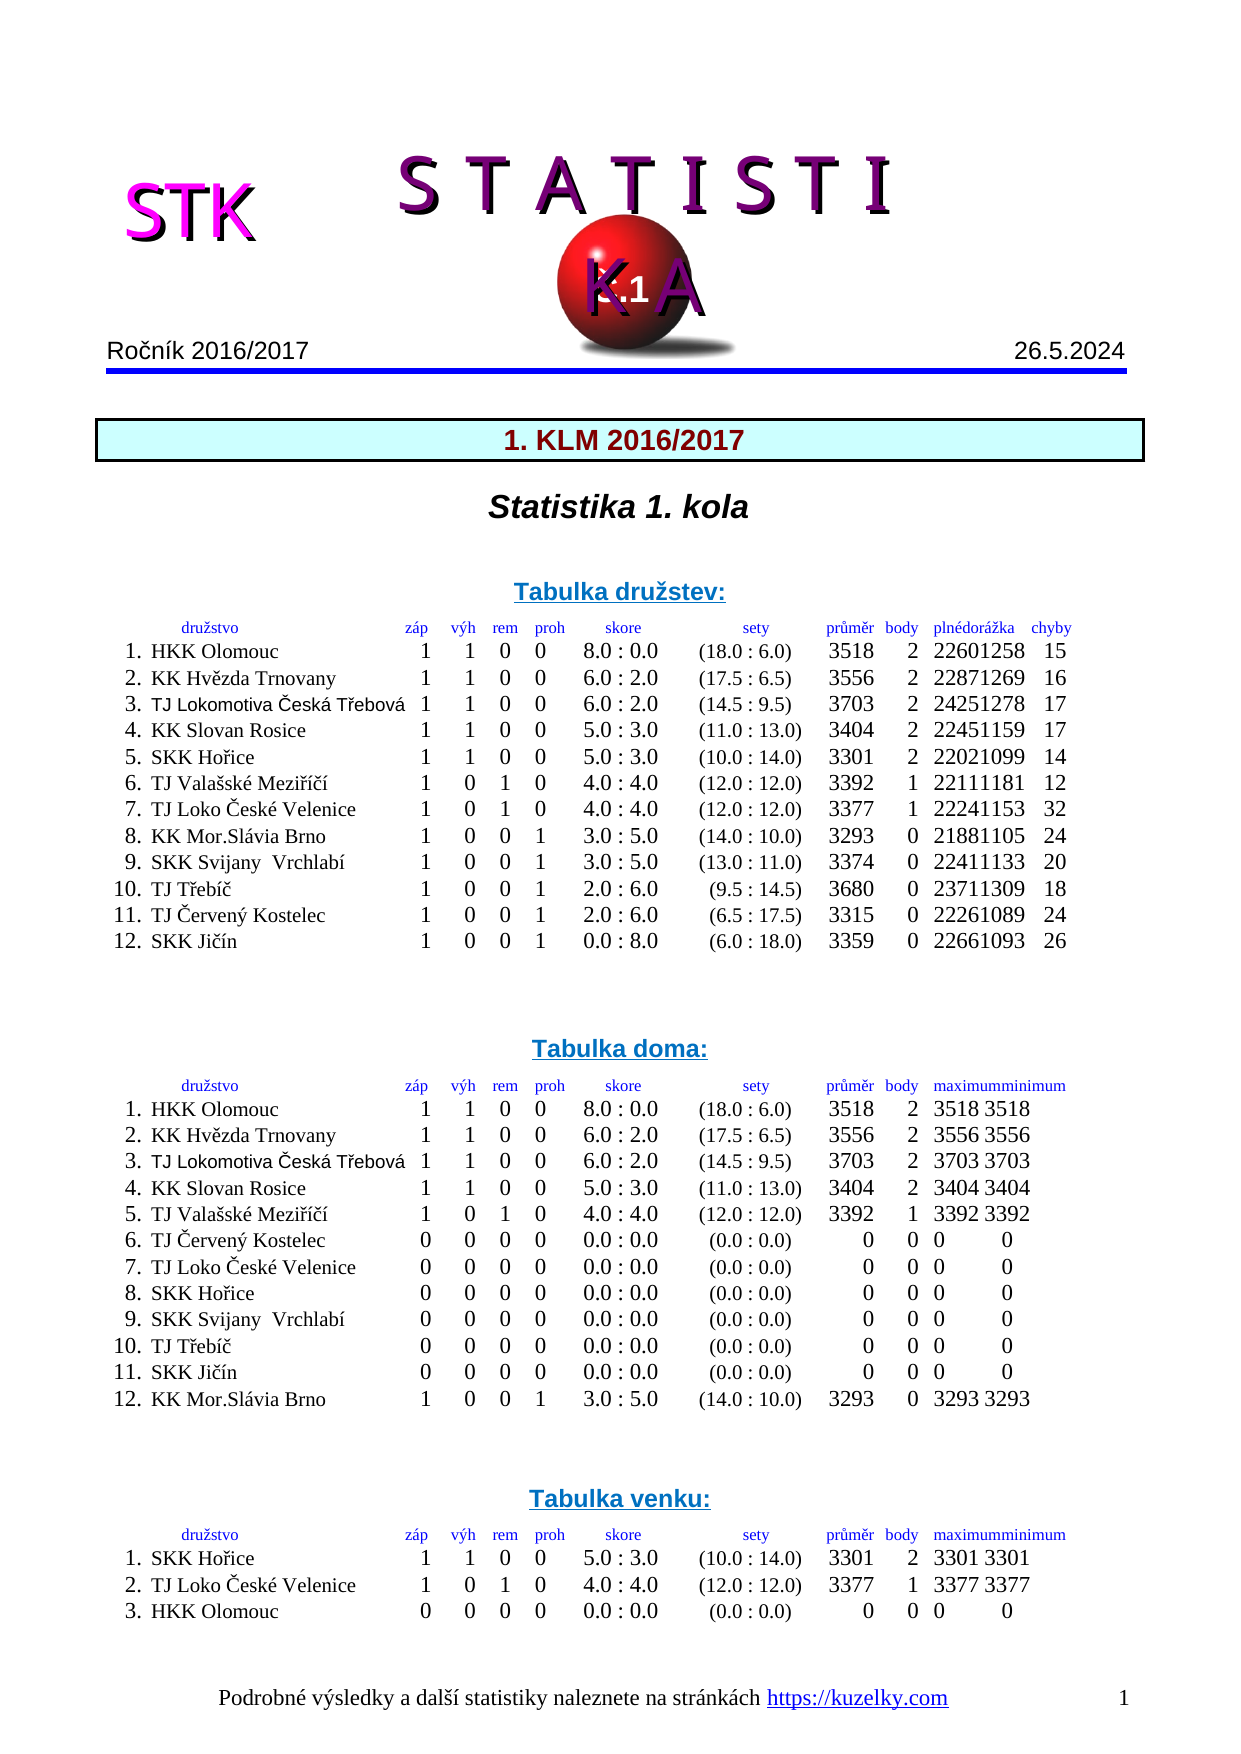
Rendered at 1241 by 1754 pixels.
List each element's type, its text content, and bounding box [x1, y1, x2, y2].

text družstvo záp výh rem proh skore sety průměr body plné dorážka chyby [106, 618, 1134, 637]
text 11. TJ Červený Kostelec 1 0 0 1 2.0 : 6.0 (6.5 : 17.5) 3315 0 2226 1089 24 [106, 901, 1134, 927]
text 5. SKK Hořice 1 1 0 0 5.0 : 3.0 (10.0 : 14.0) 3301 2 2202 1099 14 [106, 743, 1134, 769]
text 2. TJ Loko České Velenice 1 0 1 0 4.0 : 4.0 (12.0 : 12.0) 3377 1 3377 3377 [106, 1571, 1134, 1597]
text Tabulka venku: [94, 1484, 1145, 1513]
text Tabulka doma: [94, 1034, 1145, 1063]
text 4. KK Slovan Rosice 1 1 0 0 5.0 : 3.0 (11.0 : 13.0) 3404 2 2245 1159 17 [106, 716, 1134, 743]
text Č.1 [609, 267, 671, 310]
text Statistika 1. kola [106, 487, 1134, 526]
text 8. SKK Hořice 0 0 0 0 0.0 : 0.0 (0.0 : 0.0) 0 0 0 0 [106, 1279, 1134, 1306]
text Ročník 2016/2017 26.5.2024 [106, 336, 1134, 365]
text 12. KK Mor.Slávia Brno 1 0 0 1 3.0 : 5.0 (14.0 : 10.0) 3293 0 3293 3293 [106, 1384, 1134, 1411]
subtitle 1. KLM 2016/2017 [98, 421, 1142, 459]
text 8. KK Mor.Slávia Brno 1 0 0 1 3.0 : 5.0 (14.0 : 10.0) 3293 0 2188 1105 24 [106, 822, 1134, 848]
text 3. TJ Lokomotiva Česká Třebová 1 1 0 0 6.0 : 2.0 (14.5 : 9.5) 3703 2 2425 1278 17 [106, 690, 1134, 716]
text Č.1 [687, 267, 1134, 310]
text 11. SKK Jičín 0 0 0 0 0.0 : 0.0 (0.0 : 0.0) 0 0 0 0 [106, 1358, 1134, 1384]
text 9. SKK Svijany Vrchlabí 0 0 0 0 0.0 : 0.0 (0.0 : 0.0) 0 0 0 0 [106, 1306, 1134, 1332]
text 12. SKK Jičín 1 0 0 1 0.0 : 8.0 (6.0 : 18.0) 3359 0 2266 1093 26 [106, 927, 1134, 954]
text Č.1 [106, 267, 587, 310]
text 2. KK Hvězda Trnovany 1 1 0 0 6.0 : 2.0 (17.5 : 6.5) 3556 2 3556 3556 [106, 1121, 1134, 1147]
text 1. HKK Olomouc 1 1 0 0 8.0 : 0.0 (18.0 : 6.0) 3518 2 3518 3518 [106, 1095, 1134, 1121]
text družstvo záp výh rem proh skore sety průměr body maximum minimum [106, 1525, 1134, 1544]
text 6. TJ Valašské Meziříčí 1 0 1 0 4.0 : 4.0 (12.0 : 12.0) 3392 1 2211 1181 12 [106, 769, 1134, 796]
text 10. TJ Třebíč 0 0 0 0 0.0 : 0.0 (0.0 : 0.0) 0 0 0 0 [106, 1332, 1134, 1358]
text 3. HKK Olomouc 0 0 0 0 0.0 : 0.0 (0.0 : 0.0) 0 0 0 0 [106, 1597, 1134, 1623]
text 6. TJ Červený Kostelec 0 0 0 0 0.0 : 0.0 (0.0 : 0.0) 0 0 0 0 [106, 1226, 1134, 1253]
text družstvo záp výh rem proh skore sety průměr body maximum minimum [106, 1076, 1134, 1095]
text 9. SKK Svijany Vrchlabí 1 0 0 1 3.0 : 5.0 (13.0 : 11.0) 3374 0 2241 1133 20 [106, 848, 1134, 874]
text 2. KK Hvězda Trnovany 1 1 0 0 6.0 : 2.0 (17.5 : 6.5) 3556 2 2287 1269 16 [106, 664, 1134, 690]
text 7. TJ Loko České Velenice 1 0 1 0 4.0 : 4.0 (12.0 : 12.0) 3377 1 2224 1153 32 [106, 796, 1134, 822]
text 1. HKK Olomouc 1 1 0 0 8.0 : 0.0 (18.0 : 6.0) 3518 2 2260 1258 15 [106, 637, 1134, 664]
text 7. TJ Loko České Velenice 0 0 0 0 0.0 : 0.0 (0.0 : 0.0) 0 0 0 0 [106, 1253, 1134, 1279]
text 1. SKK Hořice 1 1 0 0 5.0 : 3.0 (10.0 : 14.0) 3301 2 3301 3301 [106, 1544, 1134, 1571]
text 3. TJ Lokomotiva Česká Třebová 1 1 0 0 6.0 : 2.0 (14.5 : 9.5) 3703 2 3703 3703 [106, 1147, 1134, 1174]
text Tabulka družstev: [94, 577, 1145, 606]
text 5. TJ Valašské Meziříčí 1 0 1 0 4.0 : 4.0 (12.0 : 12.0) 3392 1 3392 3392 [106, 1200, 1134, 1226]
text 10. TJ Třebíč 1 0 0 1 2.0 : 6.0 (9.5 : 14.5) 3680 0 2371 1309 18 [106, 874, 1134, 901]
text 4. KK Slovan Rosice 1 1 0 0 5.0 : 3.0 (11.0 : 13.0) 3404 2 3404 3404 [106, 1174, 1134, 1200]
